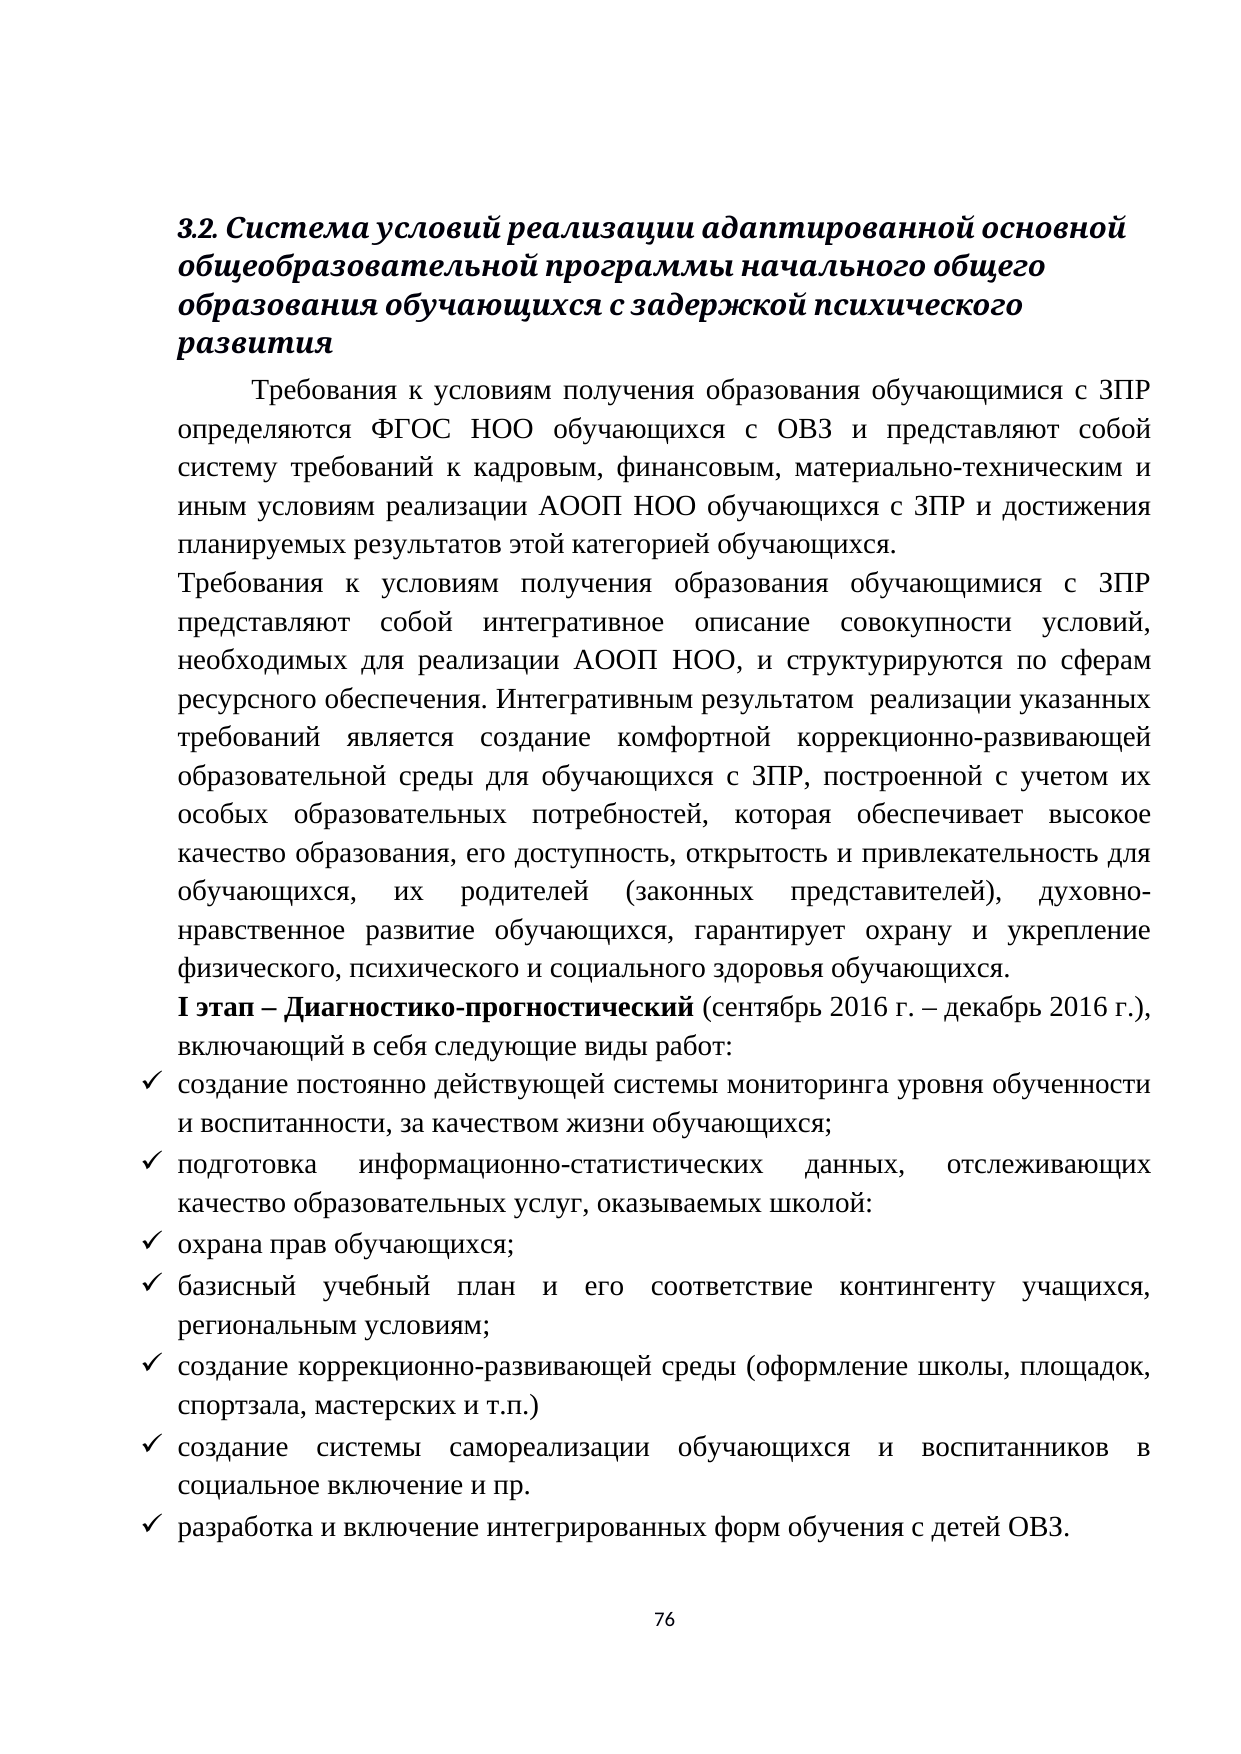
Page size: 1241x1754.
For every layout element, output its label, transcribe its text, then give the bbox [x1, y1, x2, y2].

text I этап – Диагностико-прогностический (сентябрь 2016 г. – декабрь 2016 г.), включающий в себя следующие виды работ: [177, 989, 1152, 1061]
list подготовка информационно-статистических данных, отслеживающих качество образовательных услуг, оказываемых школой: [140, 1146, 1152, 1219]
list базисный учебный план и его соответствие контингенту учащихся, региональным условиям; [140, 1268, 1152, 1341]
list создание коррекционно-развивающей среды (оформление школы, площадок, спортзала, мастерских и т.п.) [140, 1348, 1152, 1421]
list разработка и включение интегрированных форм обучения с детей ОВЗ. [140, 1509, 1152, 1543]
text Требования к условиям получения образования обучающимися с ЗПР представляют собой интегративное описание совокупности условий, необходимых для реализации АООП НОО, и структурируются по сферам ресурсного обеспечения. Интегративным результатом реализации указанных требований является создание комфортной коррекционно-развивающей образовательной среды для обучающихся с ЗПР, построенной с учетом их особых образовательных потребностей, которая обеспечивает высокое качество образования, его доступность, открытость и привлекательность для обучающихся, их родителей (законных представителей), духовно-нравственное развитие обучающихся, гарантирует охрану и укрепление физического, психического и социального здоровья обучающихся. [177, 565, 1152, 984]
subtitle 3.2. Система условий реализации адаптированной основной общеобразовательной программы начального общего образования обучающихся с задержкой психического развития [177, 212, 1152, 361]
list создание постоянно действующей системы мониторинга уровня обученности и воспитанности, за качеством жизни обучающихся; [140, 1066, 1152, 1138]
list охрана прав обучающихся; [140, 1227, 1152, 1260]
list создание системы самореализации обучающихся и воспитанников в социальное включение и пр. [140, 1429, 1152, 1501]
text Требования к условиям получения образования обучающимися с ЗПР определяются ФГОС НОО обучающихся с овз и представляют собой систему требований к кадровым, финансовым, материально-техническим и иным условиям реализации АООП НОО обучающихся с ЗПР и достижения планируемых результатов этой категорией обучающихся. [177, 372, 1152, 560]
